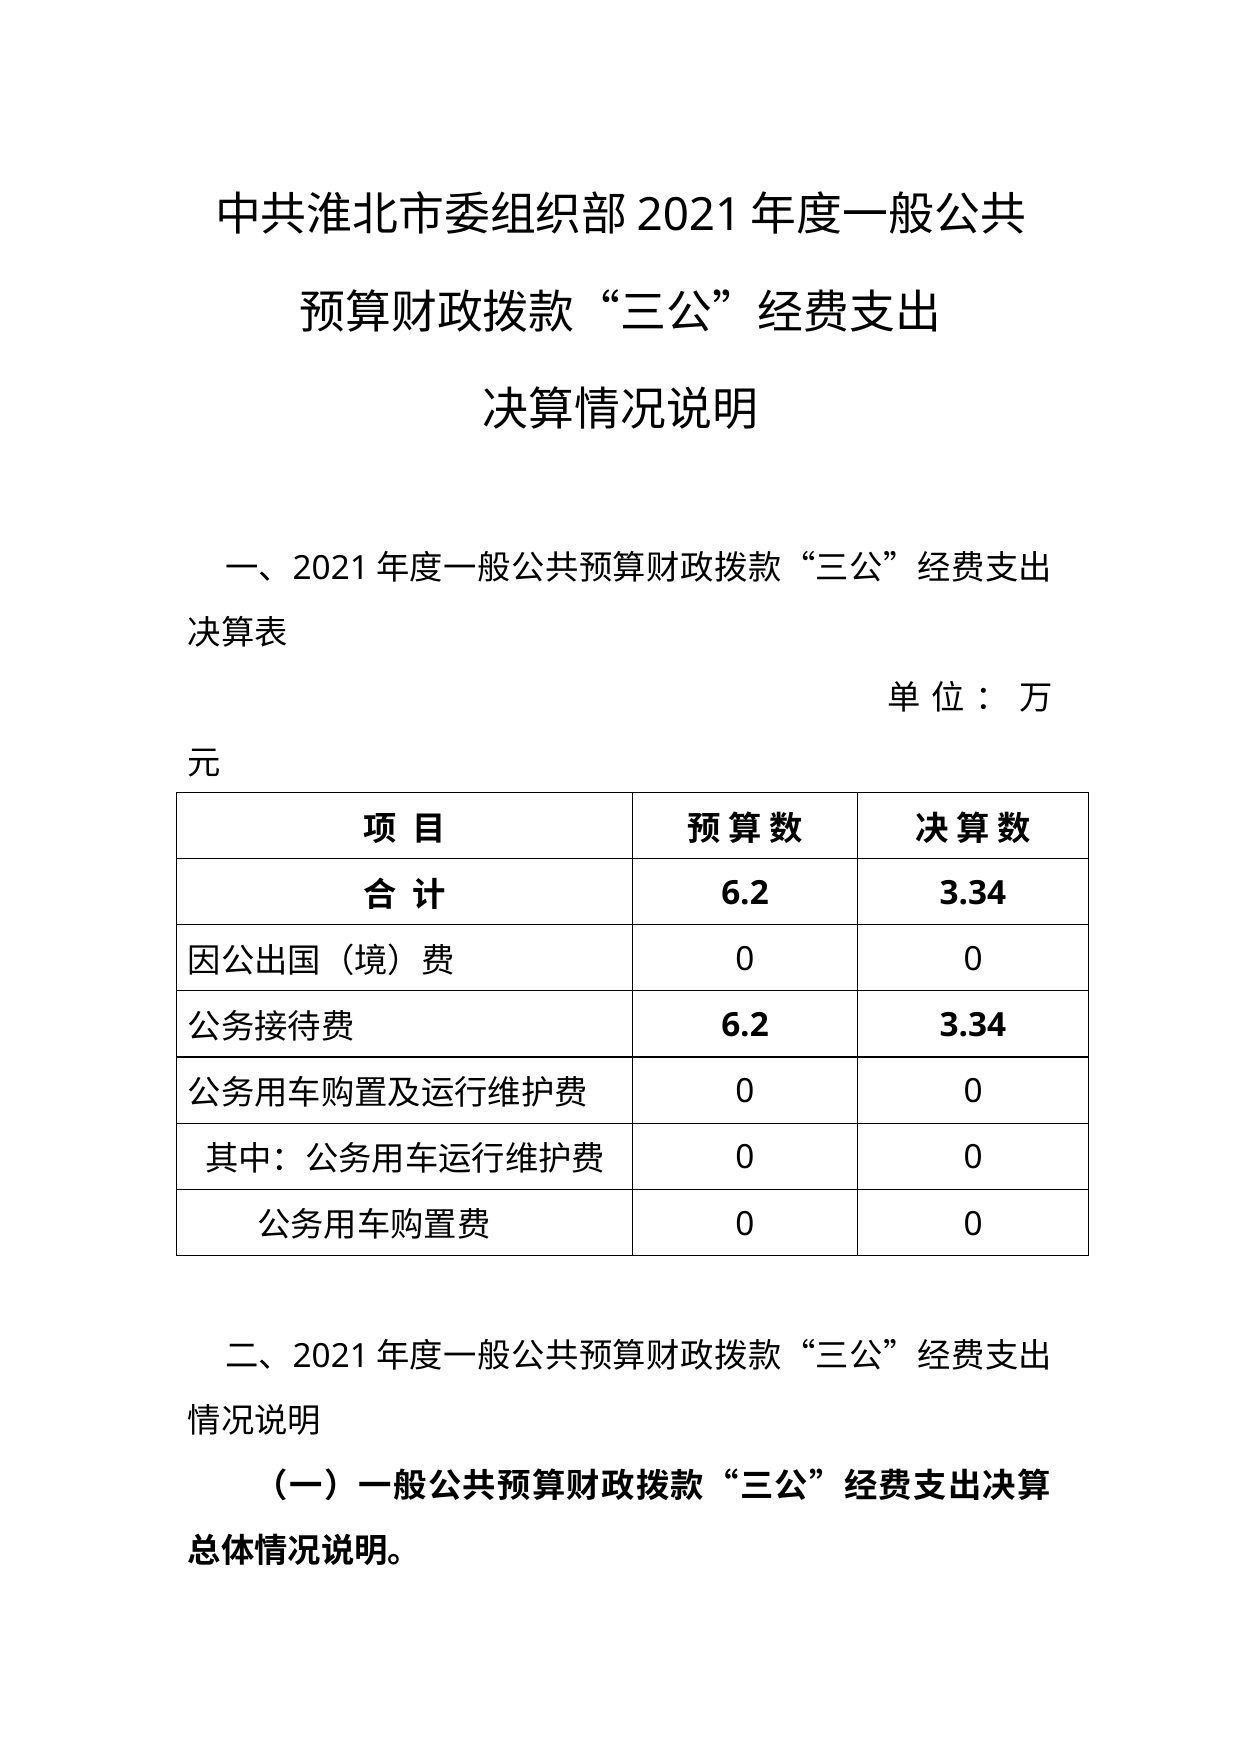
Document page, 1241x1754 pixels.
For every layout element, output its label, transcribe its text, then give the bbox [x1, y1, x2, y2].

table_cell 6.2 [633, 991, 857, 1056]
text 决算情况说明 [187, 357, 1053, 454]
table_cell 6.2 [633, 859, 857, 924]
table_cell 合 计 [177, 859, 632, 924]
table_header 预 算 数 [633, 793, 857, 858]
table_cell 3.34 [858, 859, 1088, 924]
text 中共淮北市委组织部2021年度一般公共 [187, 162, 1053, 259]
table_cell 0 [858, 1124, 1088, 1188]
text 单位：万元 [187, 662, 1053, 792]
table_cell 公务用车购置费 [177, 1190, 632, 1254]
text 一、2021年度一般公共预算财政拨款“三公”经费支出决算表 [187, 532, 1053, 662]
table_cell 因公出国（境）费 [177, 925, 632, 990]
table_cell 0 [858, 925, 1088, 990]
table_header 项 目 [177, 793, 632, 858]
table_cell 0 [633, 925, 857, 990]
table_cell 0 [858, 1190, 1088, 1254]
table_cell 0 [633, 1190, 857, 1254]
table_header 决 算 数 [858, 793, 1088, 858]
table_cell 公务接待费 [177, 991, 632, 1056]
table_cell 0 [858, 1058, 1088, 1122]
table_cell 3.34 [858, 991, 1088, 1056]
table_cell 公务用车购置及运行维护费 [177, 1058, 632, 1122]
text （一）一般公共预算财政拨款“三公”经费支出决算总体情况说明。 [187, 1451, 1053, 1581]
text 预算财政拨款“三公”经费支出 [187, 259, 1053, 357]
table_cell 0 [633, 1058, 857, 1122]
table_cell 0 [633, 1124, 857, 1188]
text 二、2021年度一般公共预算财政拨款“三公”经费支出情况说明 [187, 1321, 1053, 1451]
table_cell 其中：公务用车运行维护费 [177, 1124, 632, 1188]
